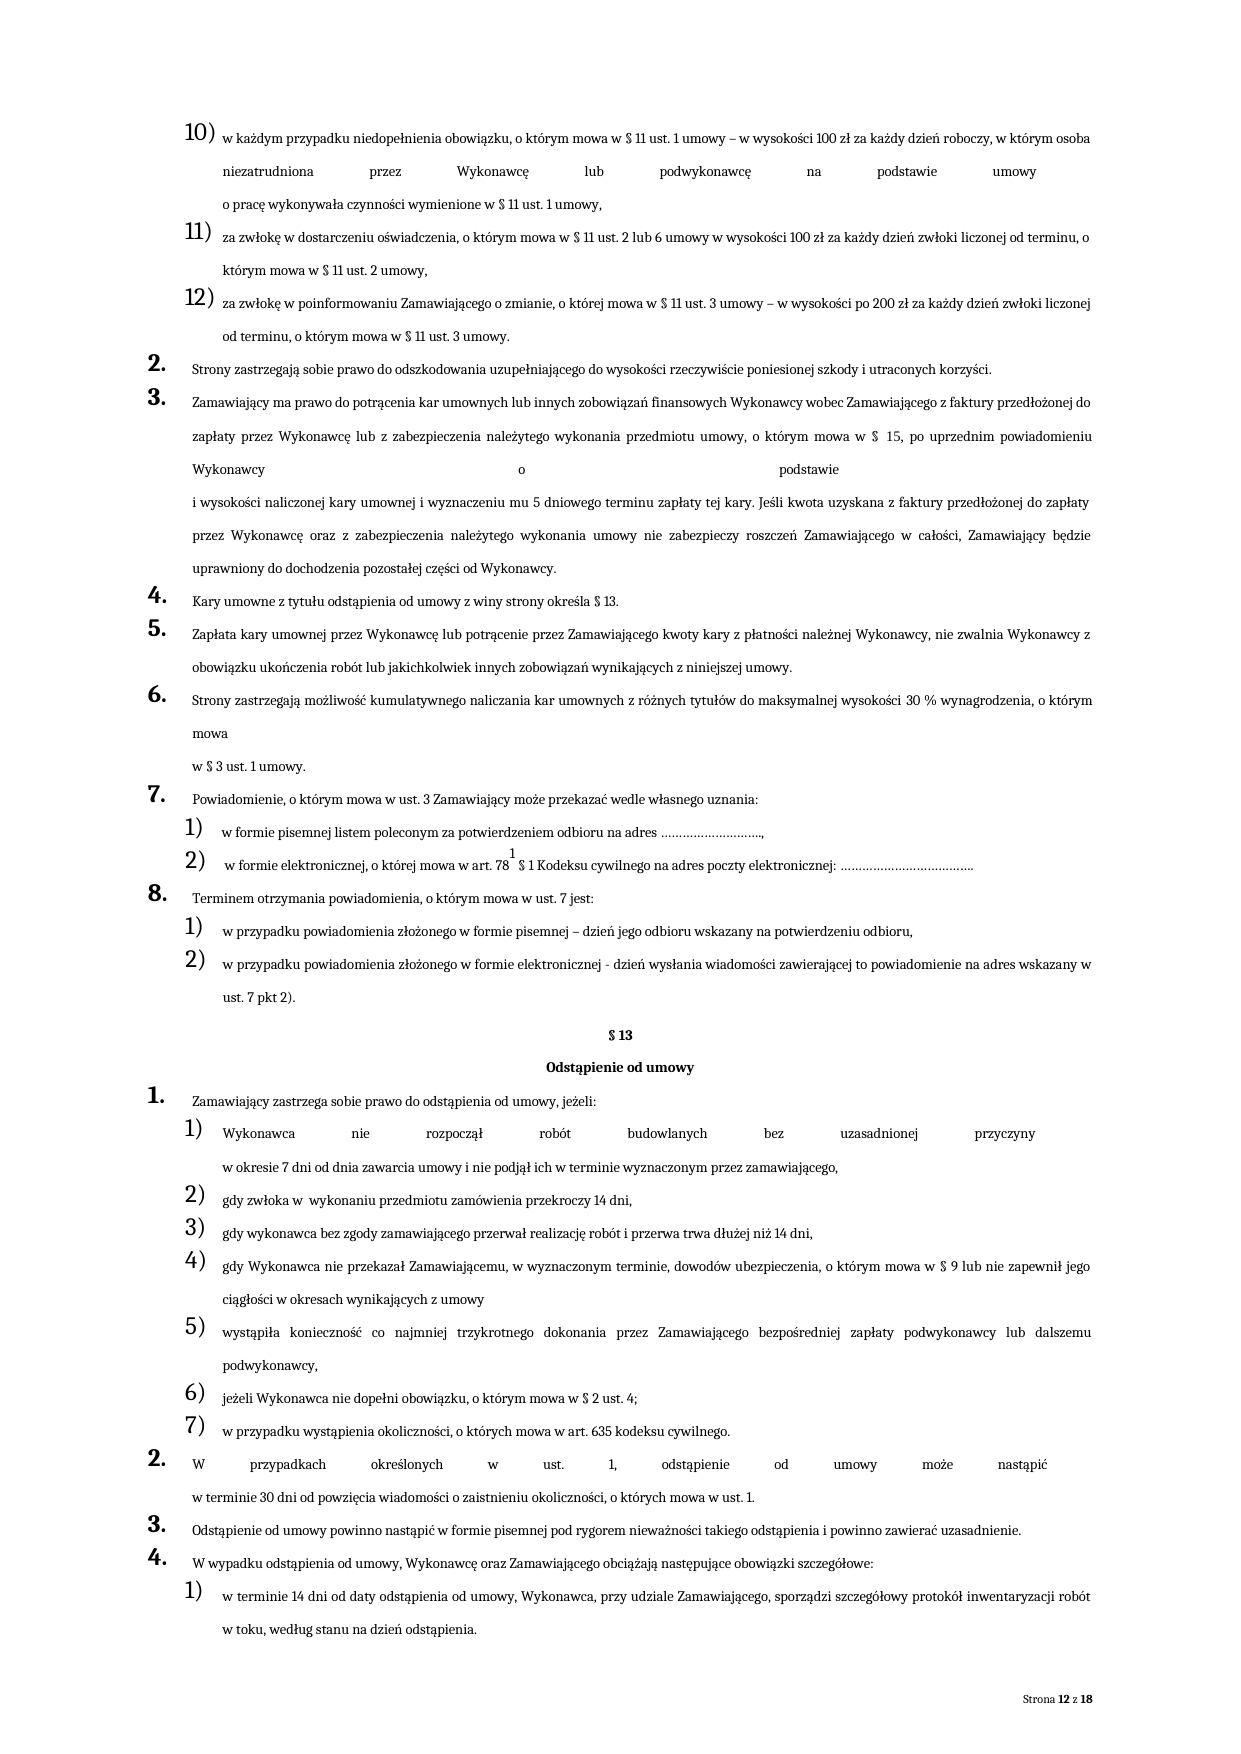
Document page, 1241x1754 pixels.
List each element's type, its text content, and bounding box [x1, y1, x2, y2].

list w przypadku wystąpienia okoliczności, o których mowa w art. 635 kodeksu cywilnego. [185, 1411, 1092, 1440]
list w terminie 14 dni od daty odstąpienia od umowy, Wykonawca, przy udziale Zamawiającego, sporządzi szczegółowy protokół inwentaryzacji robót w toku, według stanu na dzień odstąpienia. [185, 1576, 1092, 1638]
list gdy wykonawca bez zgody zamawiającego przerwał realizację robót i przerwa trwa dłużej niż 14 dni, [185, 1213, 1092, 1242]
list w przypadku powiadomienia złożonego w formie pisemnej – dzień jego odbioru wskazany na potwierdzeniu odbioru, [185, 912, 1092, 940]
list Powiadomienie, o którym mowa w ust. 3 Zamawiający może przekazać wedle własnego uznania: [148, 779, 1092, 808]
list za zwłokę w poinformowaniu Zamawiającego o zmianie, o której mowa w § 11 ust. 3 umowy – w wysokości po 200 zł za każdy dzień zwłoki liczonej od terminu, o którym mowa w § 11 ust. 3 umowy. [185, 283, 1092, 345]
list W przypadkach określonych w ust. 1, odstąpienie od umowy może nastąpić w terminie 30 dni od powzięcia wiadomości o zaistnieniu okoliczności, o których mowa w ust. 1. [148, 1444, 1092, 1506]
list Odstąpienie od umowy powinno nastąpić w formie pisemnej pod rygorem nieważności takiego odstąpienia i powinno zawierać uzasadnienie. [148, 1510, 1092, 1539]
text Odstąpienie od umowy [147, 1048, 1092, 1077]
list Terminem otrzymania powiadomienia, o którym mowa w ust. 7 jest: [148, 878, 1092, 907]
list W wypadku odstąpienia od umowy, Wykonawcę oraz Zamawiającego obciążają następujące obowiązki szczegółowe: [148, 1543, 1092, 1572]
list Zapłata kary umownej przez Wykonawcę lub potrącenie przez Zamawiającego kwoty kary z płatności należnej Wykonawcy, nie zwalnia Wykonawcy z obowiązku ukończenia robót lub jakichkolwiek innych zobowiązań wynikających z niniejszej umowy. [148, 614, 1092, 676]
list Zamawiający ma prawo do potrącenia kar umownych lub innych zobowiązań finansowych Wykonawcy wobec Zamawiającego z faktury przedłożonej do zapłaty przez Wykonawcę lub z zabezpieczenia należytego wykonania przedmiotu umowy, o którym mowa w § 15, po uprzednim powiadomieniu Wykonawcy o podstawie i wysokości naliczonej kary umownej i wyznaczeniu mu 5 dniowego terminu zapłaty tej kary. Jeśli kwota uzyskana z faktury przedłożonej do zapłaty przez Wykonawcę oraz z zabezpieczenia należytego wykonania umowy nie zabezpieczy roszczeń Zamawiającego w całości, Zamawiający będzie uprawniony do dochodzenia pozostałej części od Wykonawcy. [148, 382, 1092, 577]
list Wykonawca nie rozpoczął robót budowlanych bez uzasadnionej przyczyny w okresie 7 dni od dnia zawarcia umowy i nie podjął ich w terminie wyznaczonym przez zamawiającego, [185, 1114, 1092, 1176]
list w formie pisemnej listem poleconym za potwierdzeniem odbioru na adres ………………………., [185, 812, 1092, 841]
list gdy zwłoka w wykonaniu przedmiotu zamówienia przekroczy 14 dni, [185, 1180, 1092, 1209]
list za zwłokę w dostarczeniu oświadczenia, o którym mowa w § 11 ust. 2 lub 6 umowy w wysokości 100 zł za każdy dzień zwłoki liczonej od terminu, o którym mowa w § 11 ust. 2 umowy, [185, 217, 1092, 279]
text § 13 [147, 1015, 1092, 1044]
list w każdym przypadku niedopełnienia obowiązku, o którym mowa w § 11 ust. 1 umowy – w wysokości 100 zł za każdy dzień roboczy, w którym osoba niezatrudniona przez Wykonawcę lub podwykonawcę na podstawie umowy o pracę wykonywała czynności wymienione w § 11 ust. 1 umowy, [185, 118, 1092, 213]
list Kary umowne z tytułu odstąpienia od umowy z winy strony określa § 13. [148, 581, 1092, 610]
list Strony zastrzegają możliwość kumulatywnego naliczania kar umownych z różnych tytułów do maksymalnej wysokości 30 % wynagrodzenia, o którym mowa w § 3 ust. 1 umowy. [148, 680, 1092, 775]
list Zamawiający zastrzega sobie prawo do odstąpienia od umowy, jeżeli: [148, 1081, 1092, 1110]
list gdy Wykonawca nie przekazał Zamawiającemu, w wyznaczonym terminie, dowodów ubezpieczenia, o którym mowa w § 9 lub nie zapewnił jego ciągłości w okresach wynikających z umowy [185, 1246, 1092, 1308]
list wystąpiła konieczność co najmniej trzykrotnego dokonania przez Zamawiającego bezpośredniej zapłaty podwykonawcy lub dalszemu podwykonawcy, [185, 1312, 1092, 1374]
list w formie elektronicznej, o której mowa w art. 781 § 1 Kodeksu cywilnego na adres poczty elektronicznej: ………………………………. [185, 846, 1092, 874]
list Strony zastrzegają sobie prawo do odszkodowania uzupełniającego do wysokości rzeczywiście poniesionej szkody i utraconych korzyści. [148, 349, 1092, 378]
list w przypadku powiadomienia złożonego w formie elektronicznej - dzień wysłania wiadomości zawierającej to powiadomienie na adres wskazany w ust. 7 pkt 2). [185, 944, 1092, 1006]
list jeżeli Wykonawca nie dopełni obowiązku, o którym mowa w § 2 ust. 4; [185, 1378, 1092, 1407]
